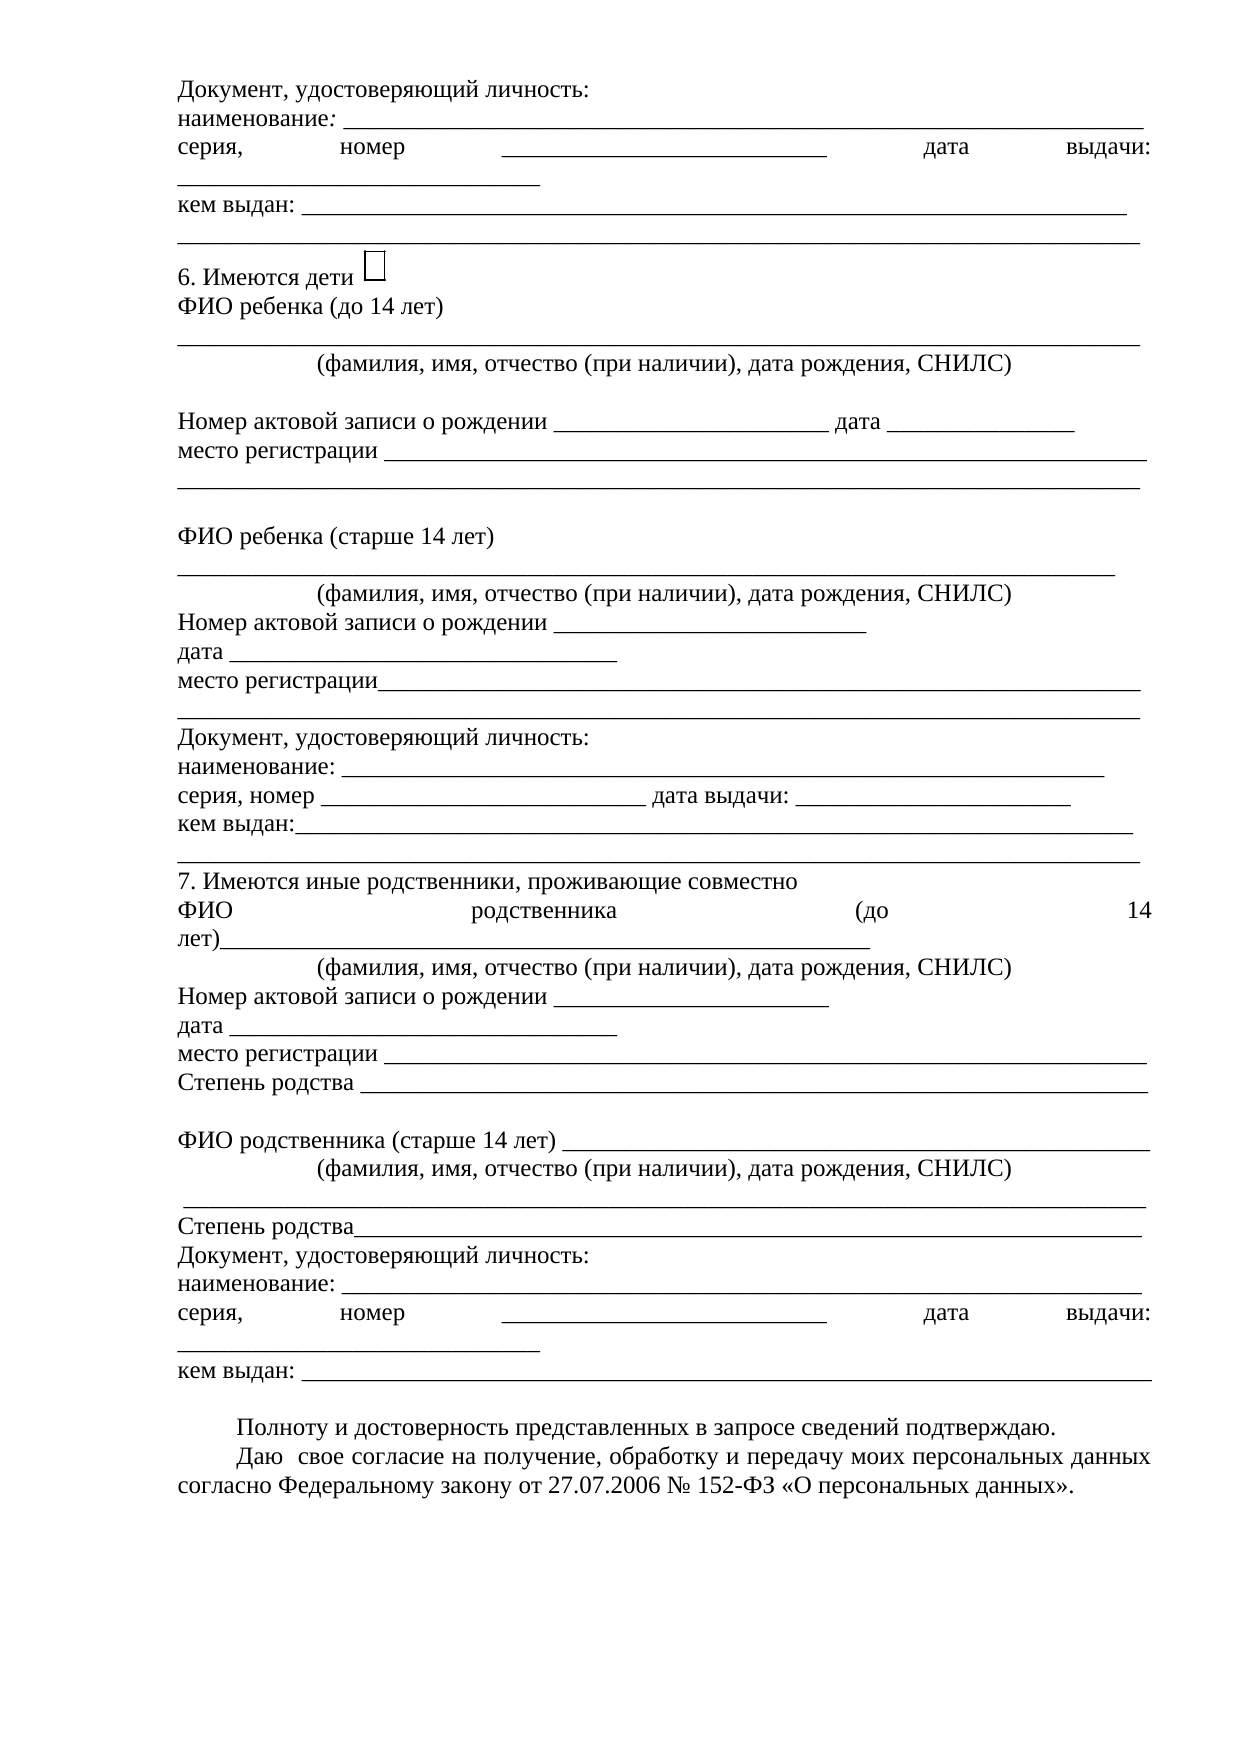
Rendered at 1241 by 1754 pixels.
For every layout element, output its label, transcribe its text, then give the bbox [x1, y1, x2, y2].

text _____________________________________________________________________________ [177, 320, 1152, 348]
text кем выдан: __________________________________________________________________ [177, 189, 1152, 218]
text Номер актовой записи о рождении ______________________ [177, 981, 1152, 1010]
text ФИО ребенка (старше 14 лет) [177, 521, 1152, 550]
text Номер актовой записи о рождении _________________________ [177, 607, 1152, 636]
text Документ, удостоверяющий личность: [177, 722, 1152, 751]
text кем выдан:___________________________________________________________________ [177, 808, 1152, 837]
text Документ, удостоверяющий личность: [177, 74, 1152, 103]
text ФИО родственника (старше 14 лет) _______________________________________________ [177, 1125, 1152, 1153]
text Степень родства _______________________________________________________________ [177, 1067, 1152, 1096]
text наименование: _____________________________________________________________ [177, 751, 1152, 780]
text ФИО родственника (до 14 лет)____________________________________________________ [177, 895, 1152, 952]
text серия, номер __________________________ дата выдачи: _____________________________ [177, 131, 1152, 189]
text Документ, удостоверяющий личность: [177, 1240, 1152, 1268]
text дата _______________________________ [177, 636, 1152, 665]
text 6. Имеются дети [177, 246, 1152, 291]
text 7. Имеются иные родственники, проживающие совместно [177, 866, 1152, 895]
text _____________________________________________________________________________ [177, 693, 1152, 722]
text кем выдан: ____________________________________________________________________ [177, 1355, 1152, 1383]
text ___________________________________________________________________________ [177, 550, 1152, 578]
text _____________________________________________________________________________ [177, 837, 1152, 866]
text Даю свое согласие на получение, обработку и передачу моих персональных данных согласно Федеральному закону от 27.07.2006 № 152-ФЗ «О персональных данных». [177, 1441, 1152, 1498]
text (фамилия, имя, отчество (при наличии), дата рождения, СНИЛС) [177, 952, 1152, 981]
text _____________________________________________________________________________ [177, 218, 1152, 246]
text наименование: ________________________________________________________________ [177, 103, 1152, 131]
text (фамилия, имя, отчество (при наличии), дата рождения, СНИЛС) [177, 1153, 1152, 1182]
text серия, номер __________________________ дата выдачи: _____________________________ [177, 1297, 1152, 1355]
text дата _______________________________ [177, 1010, 1152, 1038]
text место регистрации _____________________________________________________________ [177, 1038, 1152, 1067]
text _____________________________________________________________________________ [177, 1182, 1152, 1211]
text место регистрации_____________________________________________________________ [177, 665, 1152, 693]
text наименование: ________________________________________________________________ [177, 1268, 1152, 1297]
text _____________________________________________________________________________ [177, 463, 1152, 492]
text серия, номер __________________________ дата выдачи: ______________________ [177, 780, 1152, 808]
text ФИО ребенка (до 14 лет) [177, 291, 1152, 320]
text Полноту и достоверность представленных в запросе сведений подтверждаю. [177, 1412, 1152, 1441]
text Степень родства_______________________________________________________________ [177, 1211, 1152, 1240]
text место регистрации _____________________________________________________________ [177, 435, 1152, 463]
text (фамилия, имя, отчество (при наличии), дата рождения, СНИЛС) [177, 348, 1152, 377]
text (фамилия, имя, отчество (при наличии), дата рождения, СНИЛС) [177, 578, 1152, 607]
text Номер актовой записи о рождении ______________________ дата _______________ [177, 406, 1152, 435]
